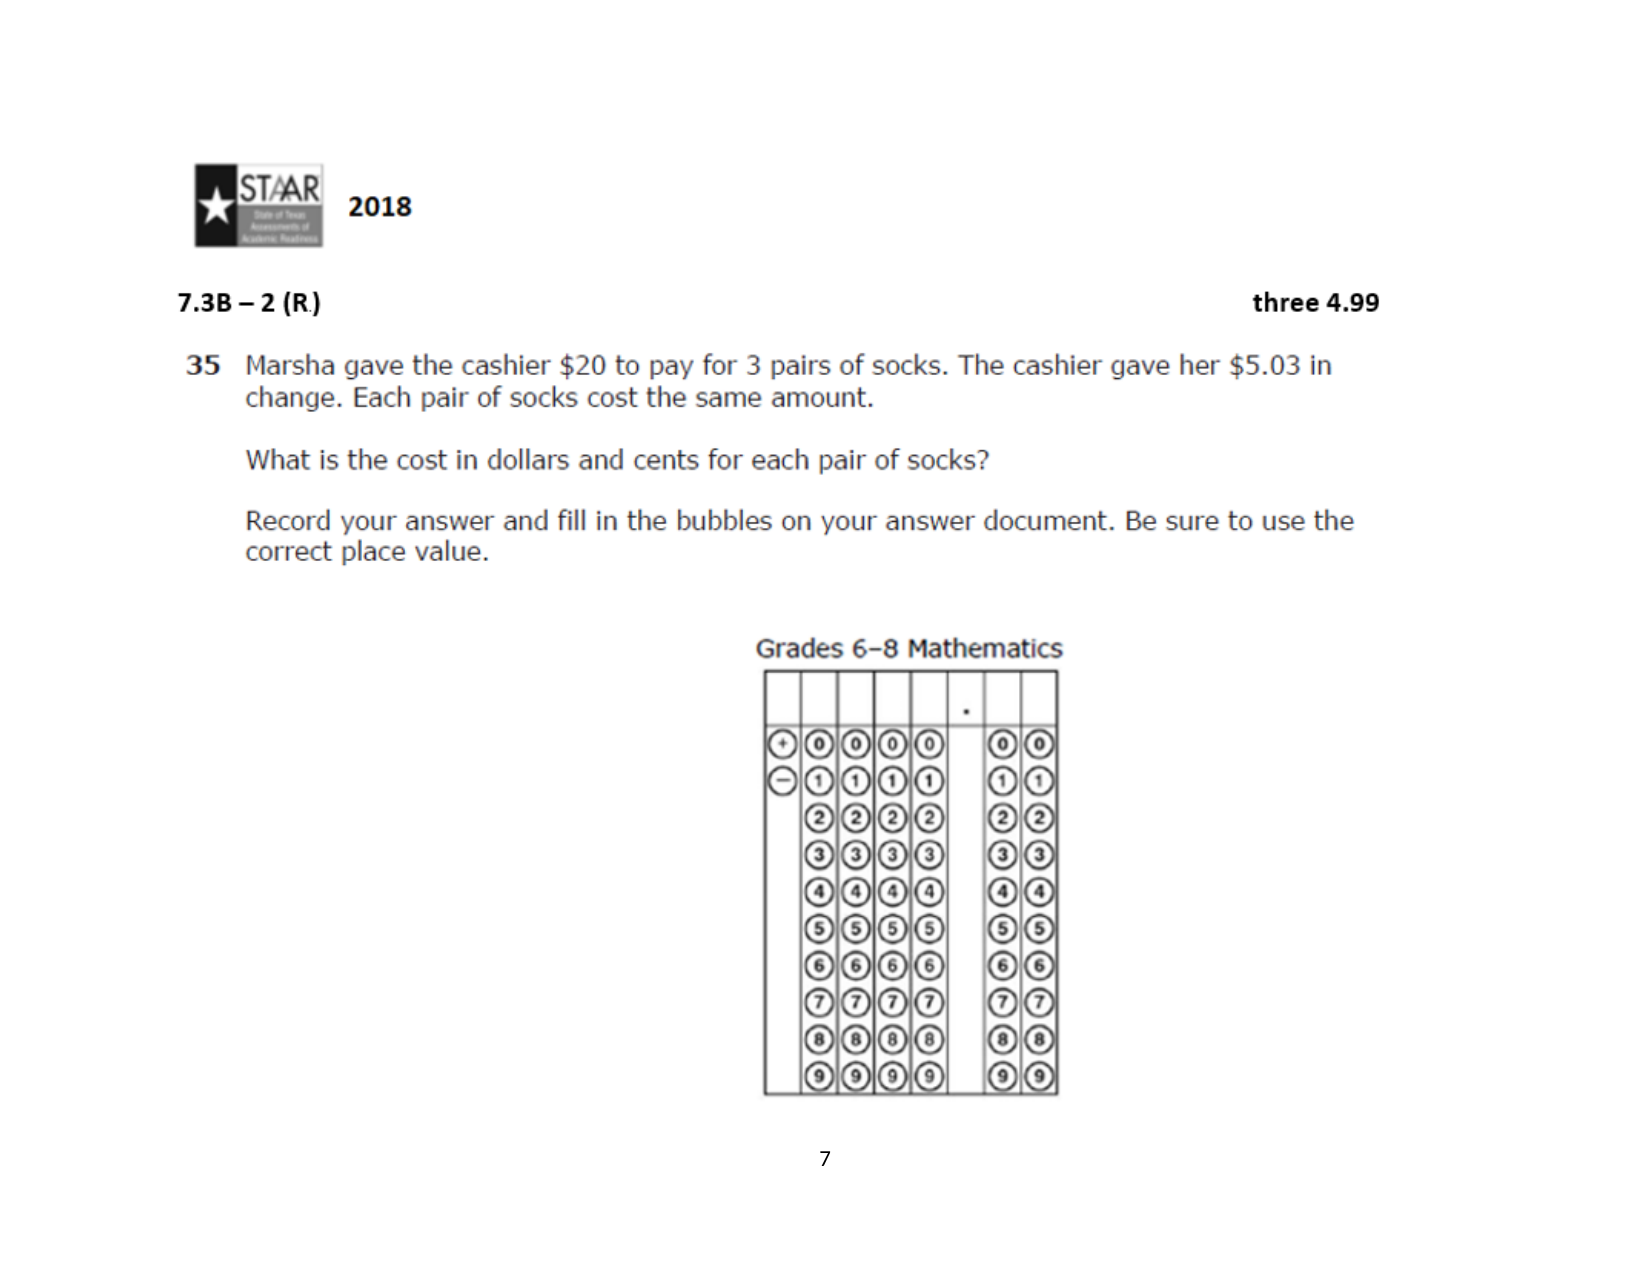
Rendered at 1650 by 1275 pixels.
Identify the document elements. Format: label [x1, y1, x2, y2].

picture [150, 150, 1419, 1125]
